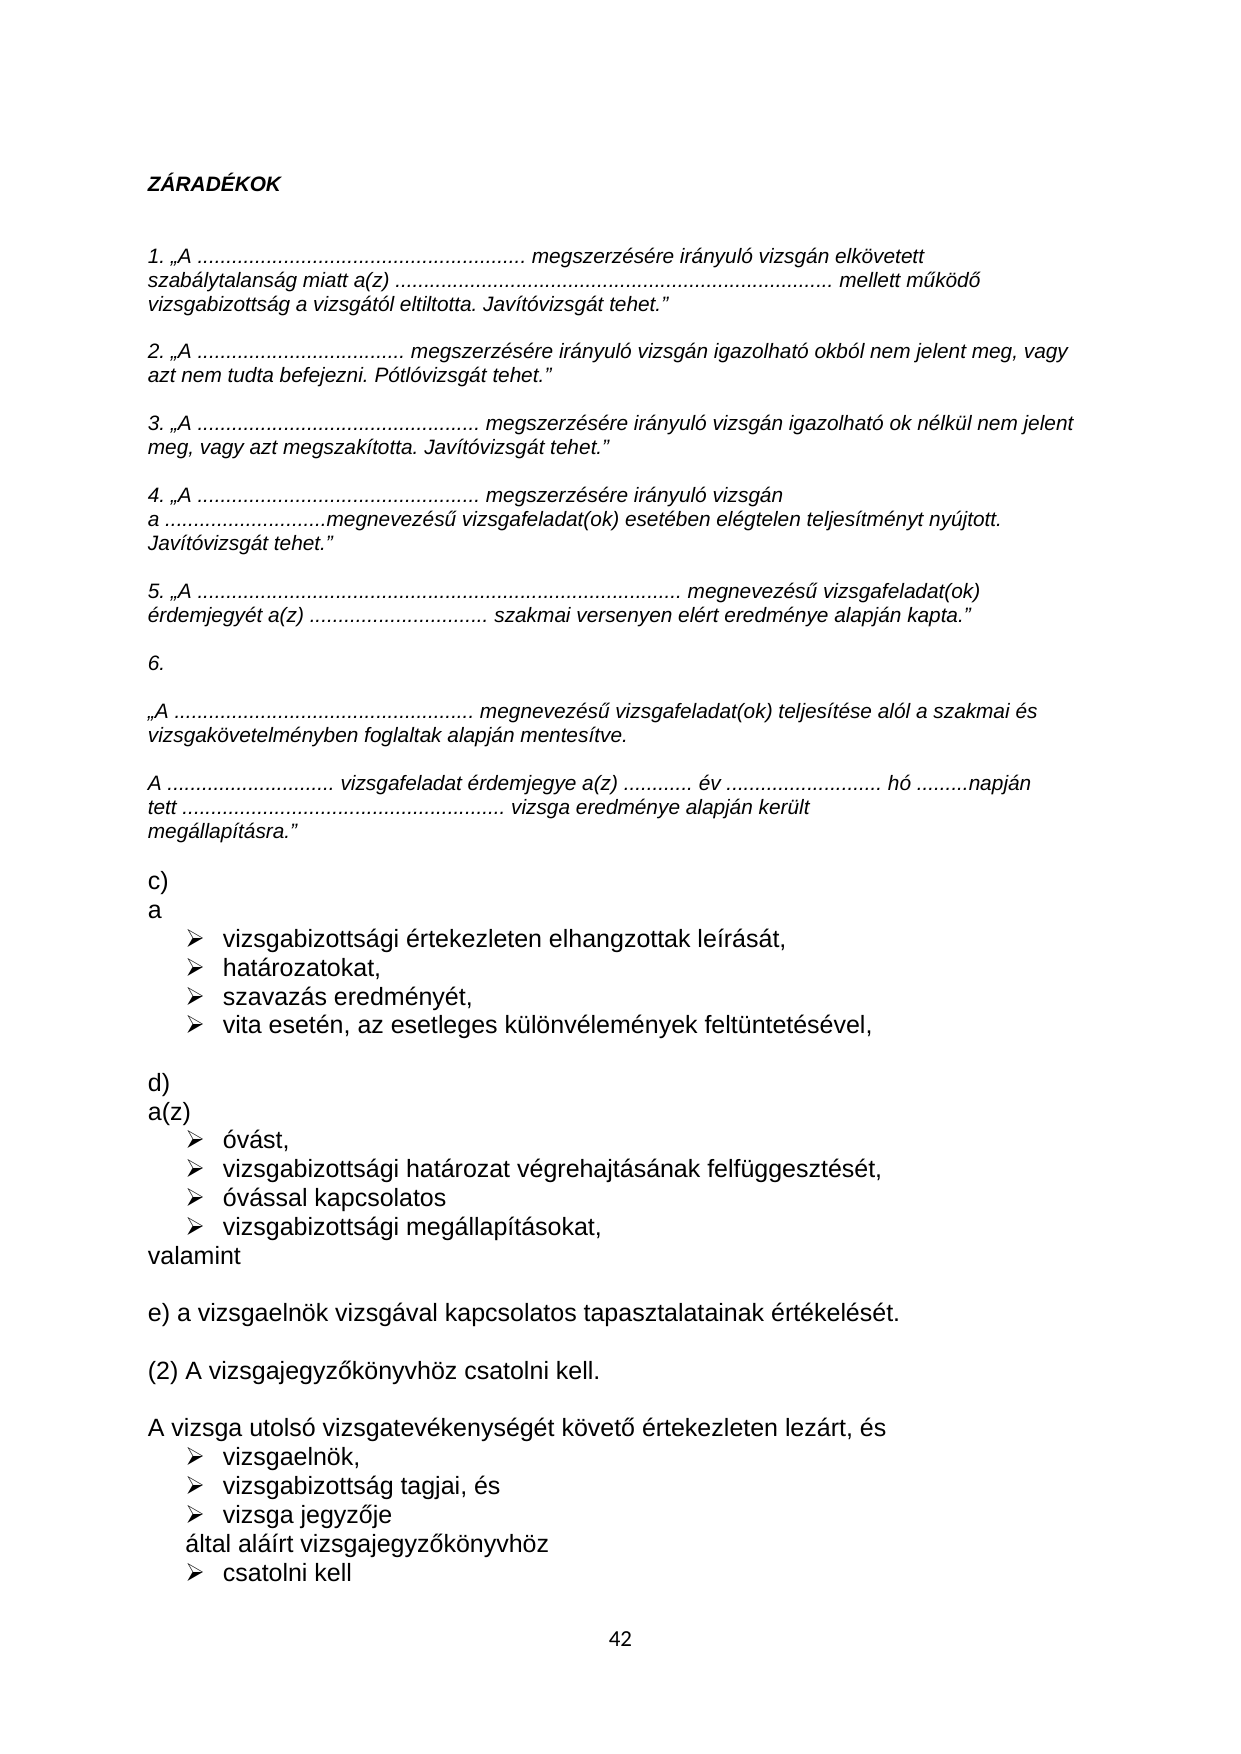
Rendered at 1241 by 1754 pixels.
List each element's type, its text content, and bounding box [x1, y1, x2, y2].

text d) [148, 1068, 1093, 1097]
text a(z) [148, 1097, 1093, 1126]
list óvással kapcsolatos [185, 1183, 1093, 1212]
list határozatokat, [185, 953, 1093, 982]
list vizsgabizottsági megállapításokat, [185, 1212, 1093, 1241]
list vizsgabizottság tagjai, és [185, 1471, 1093, 1500]
list óvást, [185, 1126, 1093, 1154]
text 2. „A .................................... megszerzésére irányuló vizsgán igazolható okból nem jelent meg, vagy azt nem tudta befejezni. Pótlóvizsgát tehet.” [148, 339, 1093, 387]
text 4. „A ................................................. megszerzésére irányuló vizsgán a ............................megnevezésű vizsgafeladat(ok) esetében elégtelen teljesítményt nyújtott. Javítóvizsgát tehet.” [148, 483, 1093, 555]
list vizsga jegyzője [185, 1500, 1093, 1529]
text „A .................................................... megnevezésű vizsgafeladat(ok) teljesítése alól a szakmai és vizsgakövetelményben foglaltak alapján mentesítve. [148, 699, 1093, 747]
text szabálytalanság miatt a(z) ............................................................................ mellett működő vizsgabizottság a vizsgától eltiltotta. Javítóvizsgát tehet.” [148, 267, 1093, 315]
text A vizsga utolsó vizsgatevékenységét követő értekezleten lezárt, és [148, 1413, 1093, 1442]
text c) [148, 866, 1093, 895]
text (2) A vizsgajegyzőkönyvhöz csatolni kell. [148, 1356, 1093, 1385]
text 1. „A ......................................................... megszerzésére irányuló vizsgán elkövetett [148, 243, 1093, 267]
text A ............................. vizsgafeladat érdemjegye a(z) ............ év ........................... hó .........napján tett ........................................................ vizsga eredménye alapján került [148, 771, 1093, 818]
text a [148, 895, 1093, 924]
list vizsgaelnök, [185, 1442, 1093, 1471]
text által aláírt vizsgajegyzőkönyvhöz [148, 1529, 1093, 1557]
list vizsgabizottsági határozat végrehajtásának felfüggesztését, [185, 1154, 1093, 1183]
text megállapításra.” [148, 818, 1093, 842]
text e) a vizsgaelnök vizsgával kapcsolatos tapasztalatainak értékelését. [148, 1298, 1093, 1327]
list vizsgabizottsági értekezleten elhangzottak leírását, [185, 924, 1093, 953]
list csatolni kell [185, 1557, 1093, 1586]
text ZÁRADÉKOK [148, 172, 1093, 196]
list vita esetén, az esetleges különvélemények feltüntetésével, [185, 1010, 1093, 1039]
text 5. „A .................................................................................... megnevezésű vizsgafeladat(ok) érdemjegyét a(z) ............................... szakmai versenyen elért eredménye alapján kapta.” [148, 579, 1093, 627]
list szavazás eredményét, [185, 982, 1093, 1010]
text valamint [148, 1241, 1093, 1270]
text 6. [148, 651, 1093, 675]
text 3. „A ................................................. megszerzésére irányuló vizsgán igazolható ok nélkül nem jelent meg, vagy azt megszakította. Javítóvizsgát tehet.” [148, 411, 1093, 459]
